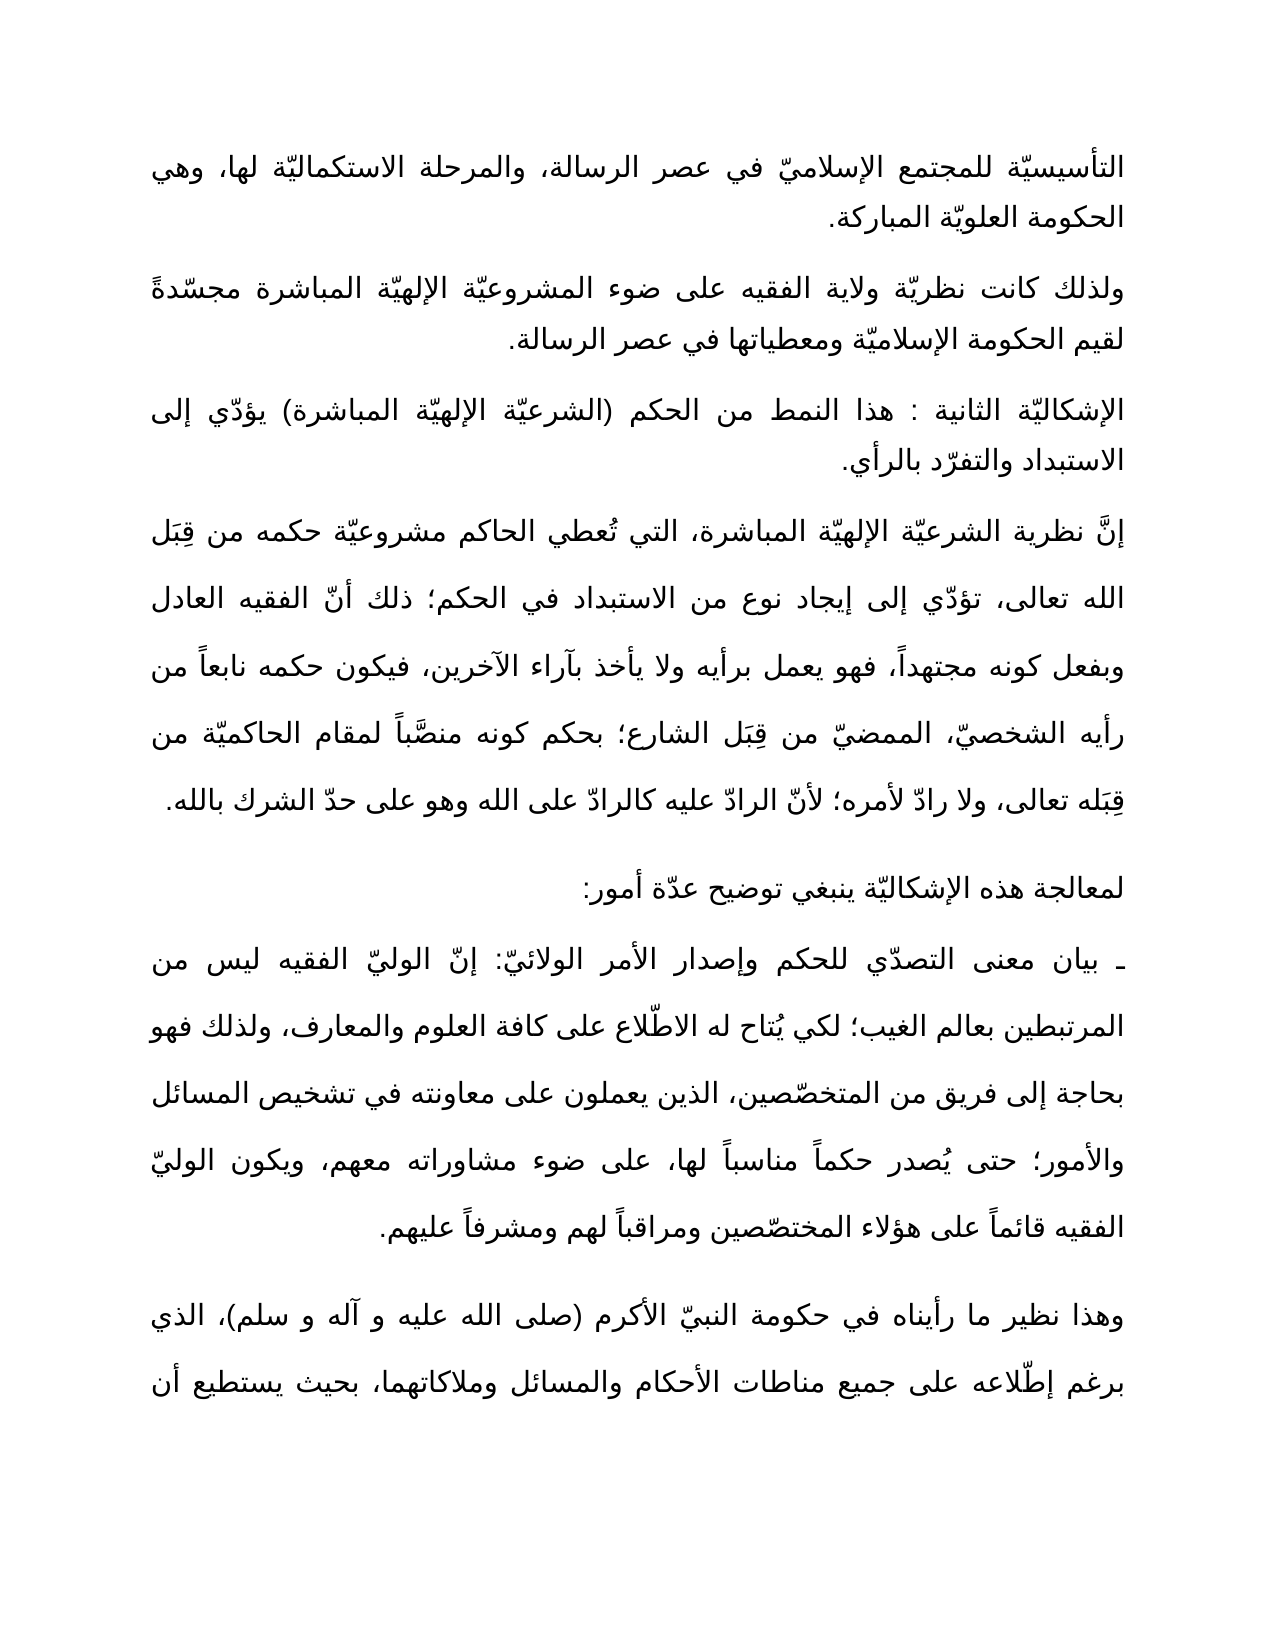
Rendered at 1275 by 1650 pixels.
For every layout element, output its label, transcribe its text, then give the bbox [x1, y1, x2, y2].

text الإشكاليّة الثانية : هذا النمط من الحكم (الشرعيّة الإلهيّة المباشرة) يؤدّي إلى الاستبداد والتفرّد بالرأي. [150, 393, 1125, 477]
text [150, 1298, 1125, 1399]
text التأسيسيّة للمجتمع الإسلاميّ في عصر الرسالة، والمرحلة الاستكماليّة لها، وهي الحكومة العلويّة المباركة. [150, 150, 1125, 234]
text لمعالجة هذه الإشكاليّة ينبغي توضيح عدّة أمور: [150, 871, 1125, 904]
text إنَّ نظرية الشرعيّة الإلهيّة المباشرة، التي تُعطي الحاكم مشروعيّة حكمه من قِبَل الله تعالى، تؤدّي إلى إيجاد نوع من الاستبداد في الحكم؛ ذلك أنّ الفقيه العادل وبفعل كونه مجتهداً، فهو يعمل برأيه ولا يأخذ بآراء الآخرين، فيكون حكمه نابعاً من رأيه الشخصيّ، الممضيّ من قِبَل الشارع؛ بحكم كونه منصَّباً لمقام الحاكميّة من قِبَله تعالى، ولا رادّ لأمره؛ لأنّ الرادّ عليه كالرادّ على الله وهو على حدّ الشرك بالله. [150, 514, 1125, 816]
text ولذلك كانت نظريّة ولاية الفقيه على ضوء المشروعيّة الإلهيّة المباشرة مجسّدةً لقيم الحكومة الإسلاميّة ومعطياتها في عصر الرسالة. [150, 271, 1125, 355]
text ـ بيان معنى التصدّي للحكم وإصدار الأمر الولائيّ: إنّ الوليّ الفقيه ليس من المرتبطين بعالم الغيب؛ لكي يُتاح له الاطّلاع على كافة العلوم والمعارف، ولذلك فهو بحاجة إلى فريق من المتخصّصين، الذين يعملون على معاونته في تشخيص المسائل والأمور؛ حتى يُصدر حكماً مناسباً لها، على ضوء مشاوراته معهم، ويكون الوليّ الفقيه قائماً على هؤلاء المختصّصين ومراقباً لهم ومشرفاً عليهم. [150, 942, 1125, 1244]
